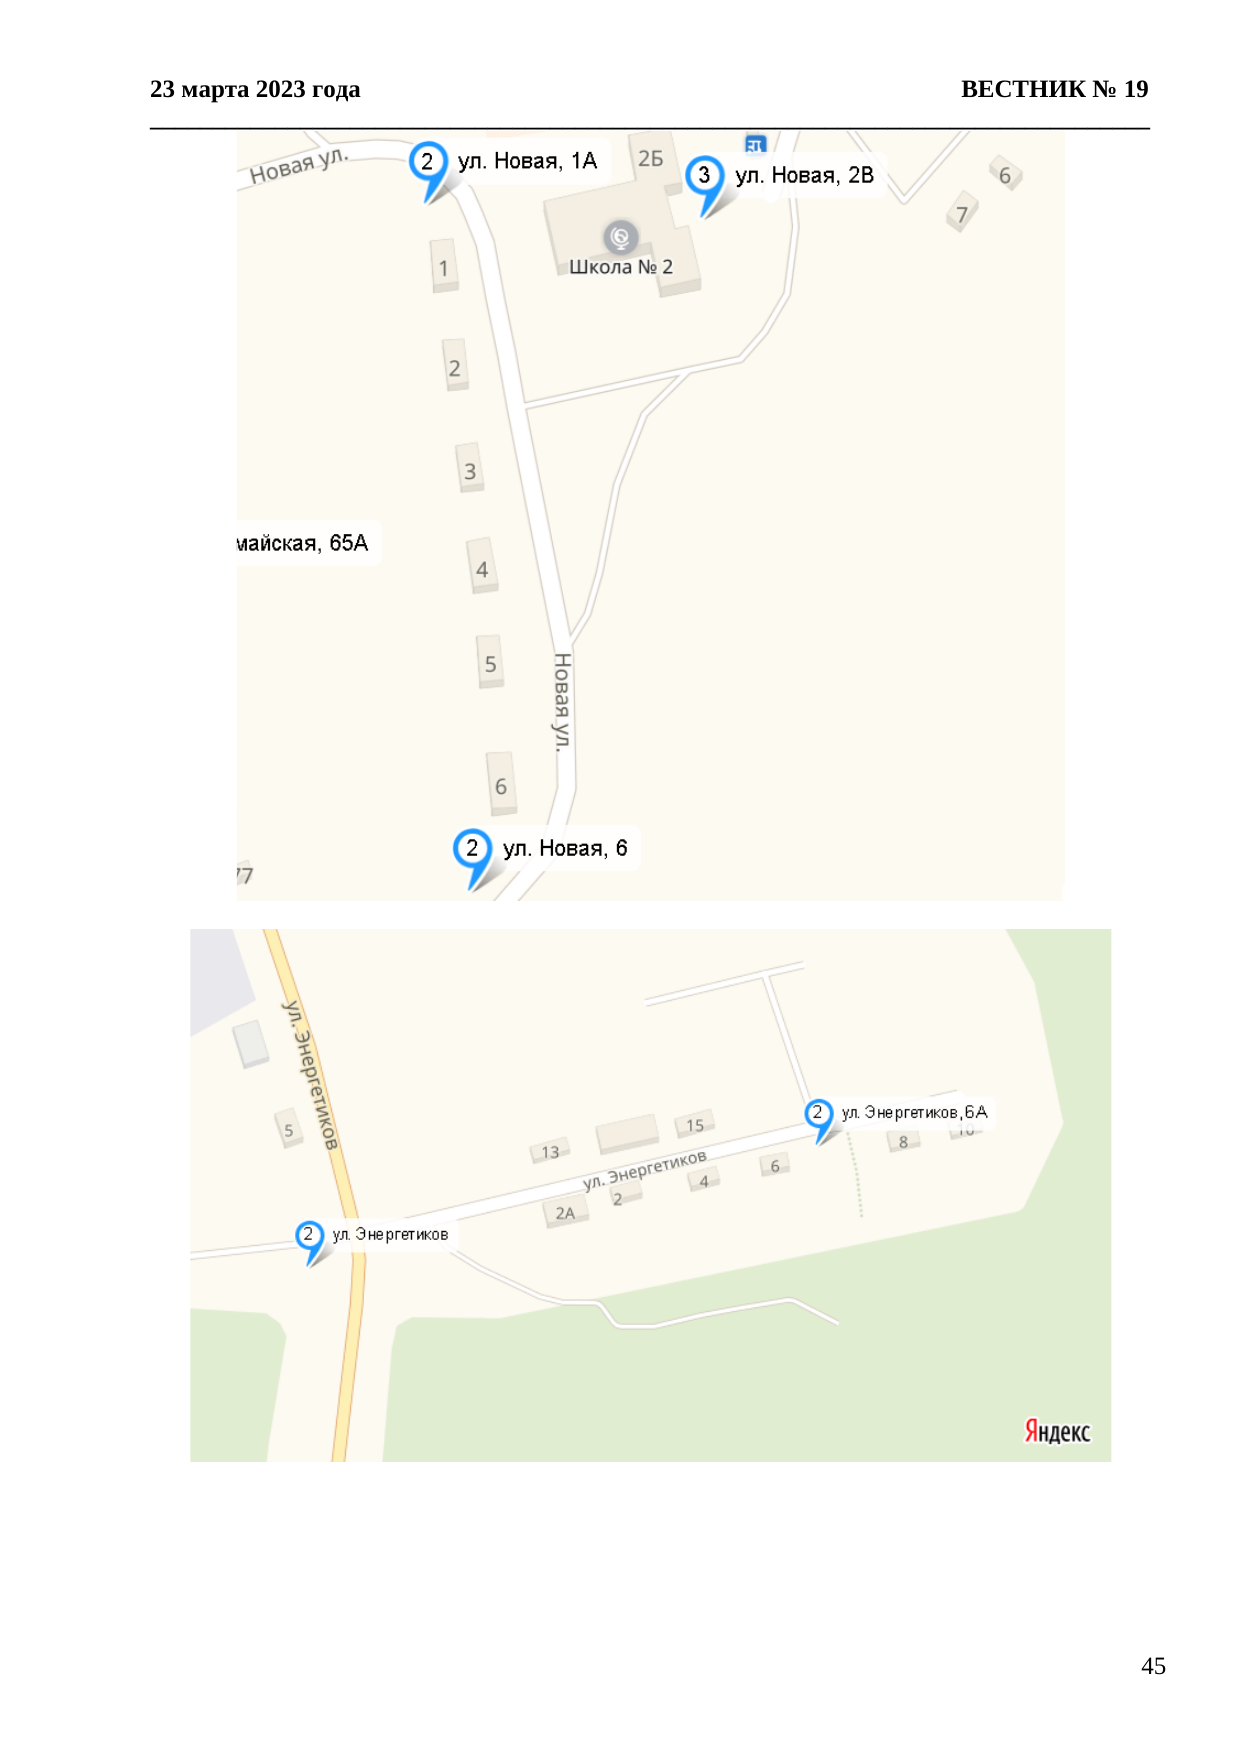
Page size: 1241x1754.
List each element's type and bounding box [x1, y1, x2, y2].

picture [190, 929, 1112, 1462]
picture [236, 131, 1065, 901]
